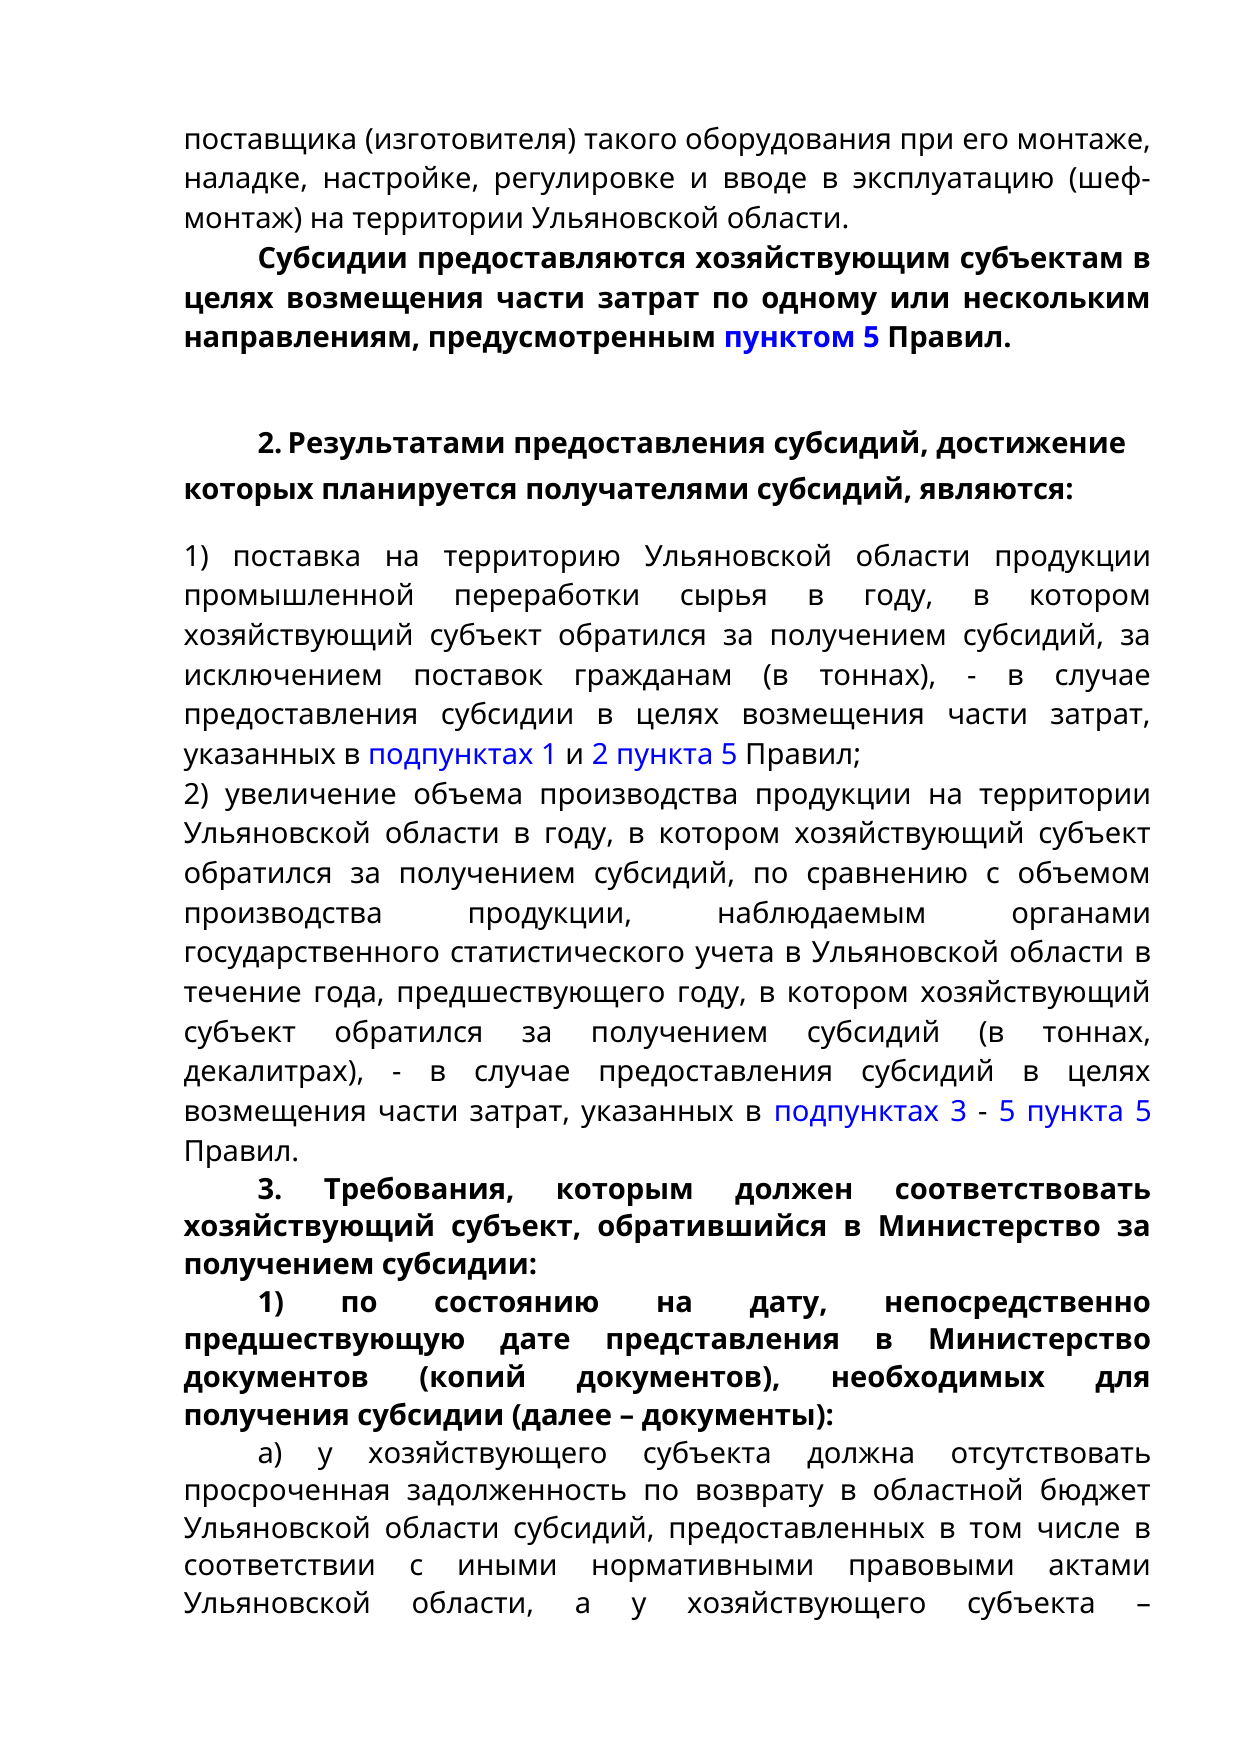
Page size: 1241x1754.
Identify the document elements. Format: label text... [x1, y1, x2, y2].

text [183, 1433, 1152, 1622]
text 2. Результатами предоставления субсидий, достижение которых планируется получателями субсидий, являются: [183, 423, 1152, 508]
text 1) поставка на территорию Ульяновской области продукции промышленной переработки сырья в году, в котором хозяйствующий субъект обратился за получением субсидий, за исключением поставок гражданам (в тоннах), - в случае предоставления субсидии в целях возмещения части затрат, указанных в подпунктах 1 и 2 пункта 5 Правил; [183, 535, 1152, 773]
text 2) увеличение объема производства продукции на территории Ульяновской области в году, в котором хозяйствующий субъект обратился за получением субсидий, по сравнению с объемом производства продукции, наблюдаемым органами государственного статистического учета в Ульяновской области в течение года, предшествующего году, в котором хозяйствующий субъект обратился за получением субсидий (в тоннах, декалитрах), - в случае предоставления субсидий в целях возмещения части затрат, указанных в подпунктах 3 - 5 пункта 5 Правил. [183, 773, 1152, 1170]
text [183, 118, 1152, 237]
text 3. Требования, которым должен соответствовать хозяйствующий субъект, обратившийся в Министерство за получением субсидии: [183, 1170, 1152, 1283]
text 1) по состоянию на дату, непосредственно предшествующую дате представления в Министерство документов (копий документов), необходимых для получения субсидии (далее – документы): [183, 1283, 1152, 1433]
text Субсидии предоставляются хозяйствующим субъектам в целях возмещения части затрат по одному или нескольким направлениям, предусмотренным пунктом 5 Правил. [183, 237, 1152, 356]
